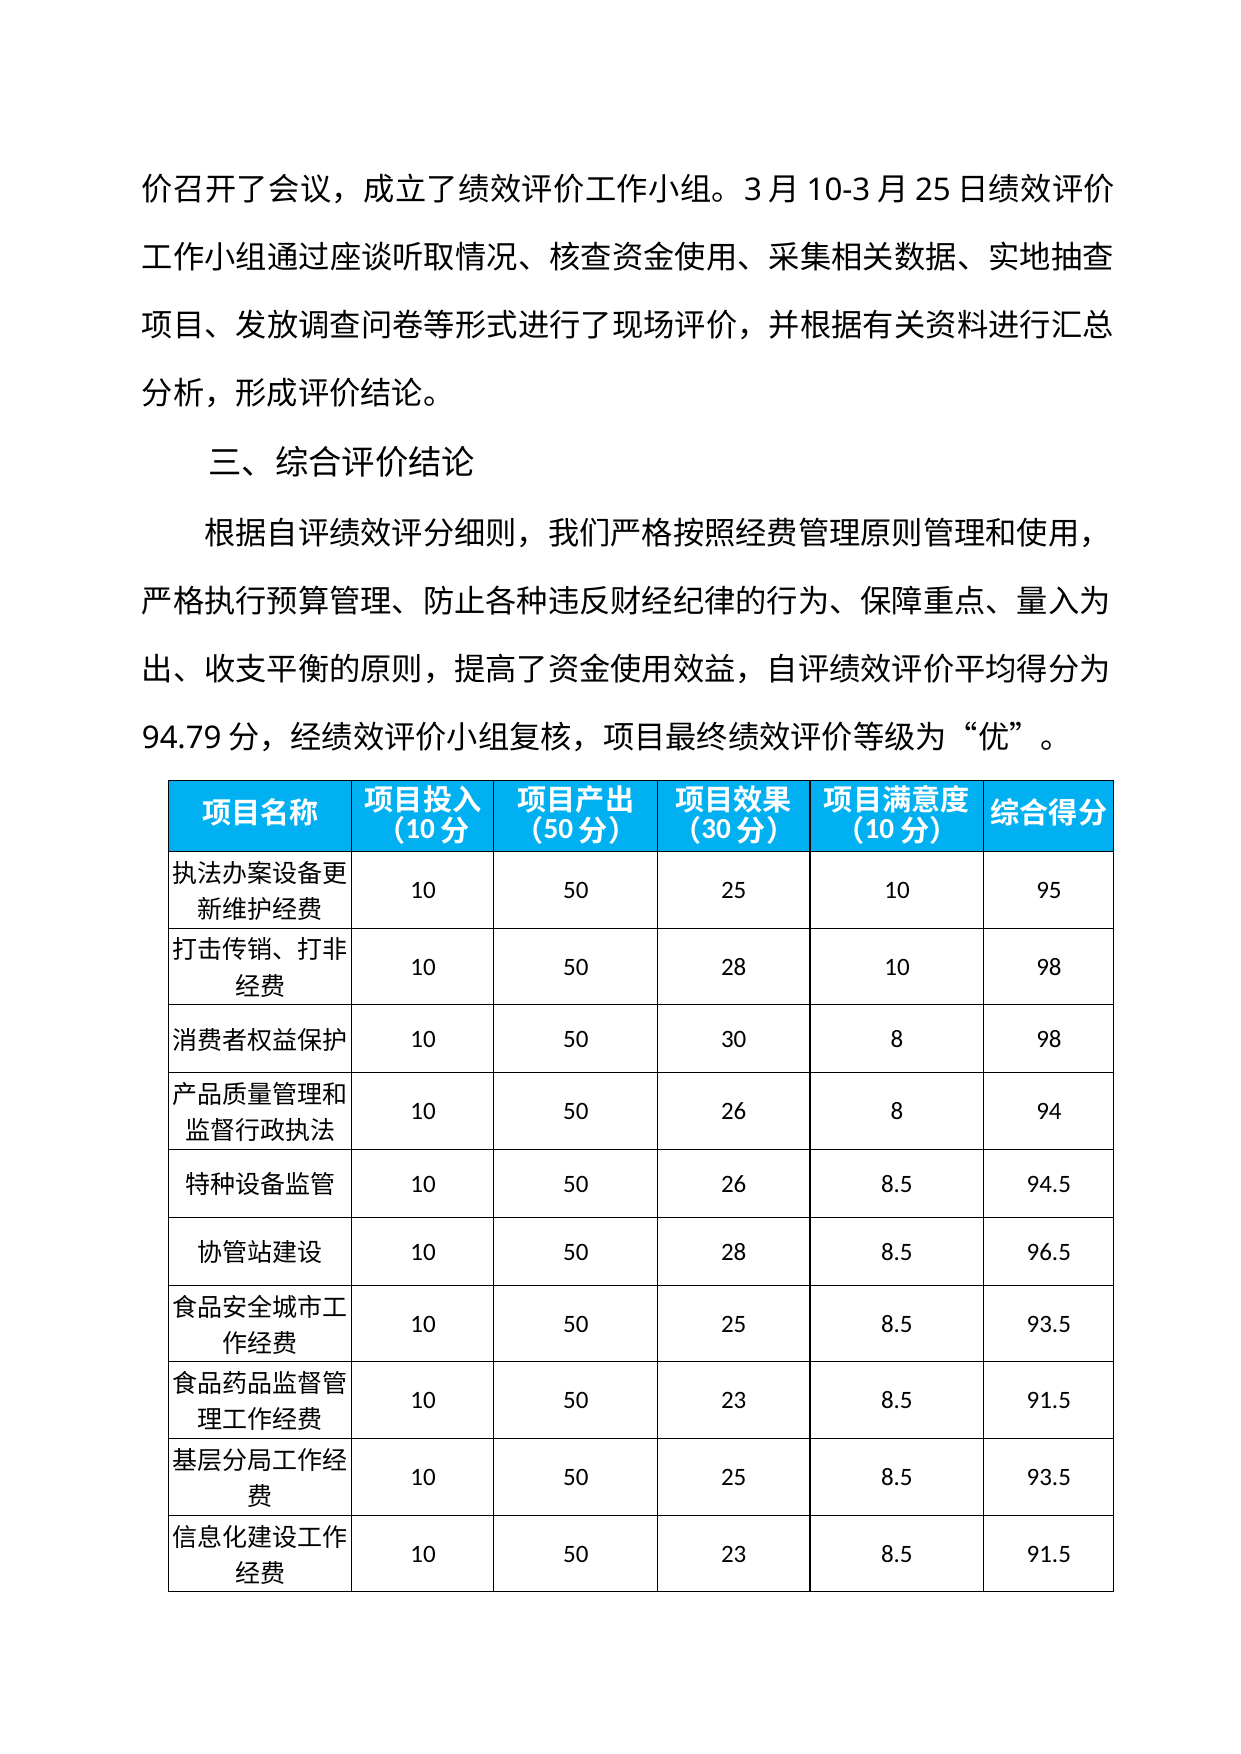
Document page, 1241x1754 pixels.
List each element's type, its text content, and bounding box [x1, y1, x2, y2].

table_cell 91.5 [984, 1362, 1113, 1438]
table_cell 10 [352, 1362, 493, 1438]
table_cell 50 [494, 1150, 657, 1217]
table_header 项目投入 （10分 [352, 781, 493, 851]
table_cell 25 [658, 852, 809, 927]
table_cell 50 [494, 1516, 657, 1591]
table_cell 50 [494, 929, 657, 1004]
table_cell 98 [984, 1005, 1113, 1072]
table_cell 8.5 [811, 1150, 983, 1217]
table_cell 26 [658, 1150, 809, 1217]
table_cell 50 [494, 1005, 657, 1072]
table_cell 94 [984, 1073, 1113, 1149]
table_cell 91.5 [984, 1516, 1113, 1591]
table_cell 50 [494, 1439, 657, 1514]
table_cell 产品质量管理和监督行政执法 [169, 1073, 351, 1149]
table_cell 10 [352, 1005, 493, 1072]
table_cell 30 [658, 1005, 809, 1072]
table_header 项目产出 （50分） [494, 781, 657, 851]
table_cell 26 [658, 1073, 809, 1149]
table_cell 23 [658, 1516, 809, 1591]
table_cell 8 [811, 1073, 983, 1149]
table_cell 10 [811, 852, 983, 927]
table_cell 25 [658, 1286, 809, 1361]
table_cell 50 [494, 1286, 657, 1361]
table_cell 93.5 [984, 1439, 1113, 1514]
table_cell 94.5 [984, 1150, 1113, 1217]
table_cell 8 [811, 1005, 983, 1072]
table_cell 食品药品监督管理工作经费 [169, 1362, 351, 1438]
table_cell 28 [658, 1218, 809, 1284]
table_cell 基层分局工作经费 [169, 1439, 351, 1514]
table_cell 28 [658, 929, 809, 1004]
table_cell 8.5 [811, 1516, 983, 1591]
table_cell 25 [658, 1439, 809, 1514]
table_cell 50 [494, 1362, 657, 1438]
table_header 项目名称 [169, 781, 351, 851]
table_cell 8.5 [811, 1362, 983, 1438]
text 根据自评绩效评分细则，我们严格按照经费管理原则管理和使用，严格执行预算管理、防止各种违反财经纪律的行为、保障重点、量入为出、收支平衡的原则，提高了资金使用效益，自评绩效评价平均得分为94.79分，经绩效评价小组复核，项目最终绩效评价等级为“优”。 [142, 508, 1115, 757]
table_cell 8.5 [811, 1439, 983, 1514]
table_cell 50 [494, 852, 657, 927]
table_cell 10 [352, 1286, 493, 1361]
table_cell 10 [352, 1150, 493, 1217]
table_cell 50 [494, 1218, 657, 1284]
table_cell 10 [352, 1218, 493, 1284]
table_cell 执法办案设备更新维护经费 [169, 852, 351, 927]
table_cell 协管站建设 [169, 1218, 351, 1284]
table_cell 10 [352, 1073, 493, 1149]
table_cell 8.5 [811, 1286, 983, 1361]
table_cell 10 [352, 929, 493, 1004]
table_header 项目效果 （30分） [658, 781, 809, 851]
table_cell 93.5 [984, 1286, 1113, 1361]
table_header 项目满意度 （10分） [811, 781, 983, 851]
table_cell 10 [352, 1516, 493, 1591]
table_cell 96.5 [984, 1218, 1113, 1284]
table_header 综合得分 [984, 781, 1113, 851]
table_cell 消费者权益保护 [169, 1005, 351, 1072]
table_cell 23 [658, 1362, 809, 1438]
table_cell 50 [494, 1073, 657, 1149]
table_cell 10 [352, 852, 493, 927]
table_cell 10 [811, 929, 983, 1004]
table_cell 信息化建设工作经费 [169, 1516, 351, 1591]
table_cell 8.5 [811, 1218, 983, 1284]
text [142, 164, 1115, 413]
table_cell 10 [352, 1439, 493, 1514]
table_cell 特种设备监管 [169, 1150, 351, 1217]
text 三、综合评价结论 [142, 436, 1115, 484]
table_cell 98 [984, 929, 1113, 1004]
table_cell 95 [984, 852, 1113, 927]
table_cell 食品安全城市工作经费 [169, 1286, 351, 1361]
table_cell 打击传销、打非经费 [169, 929, 351, 1004]
